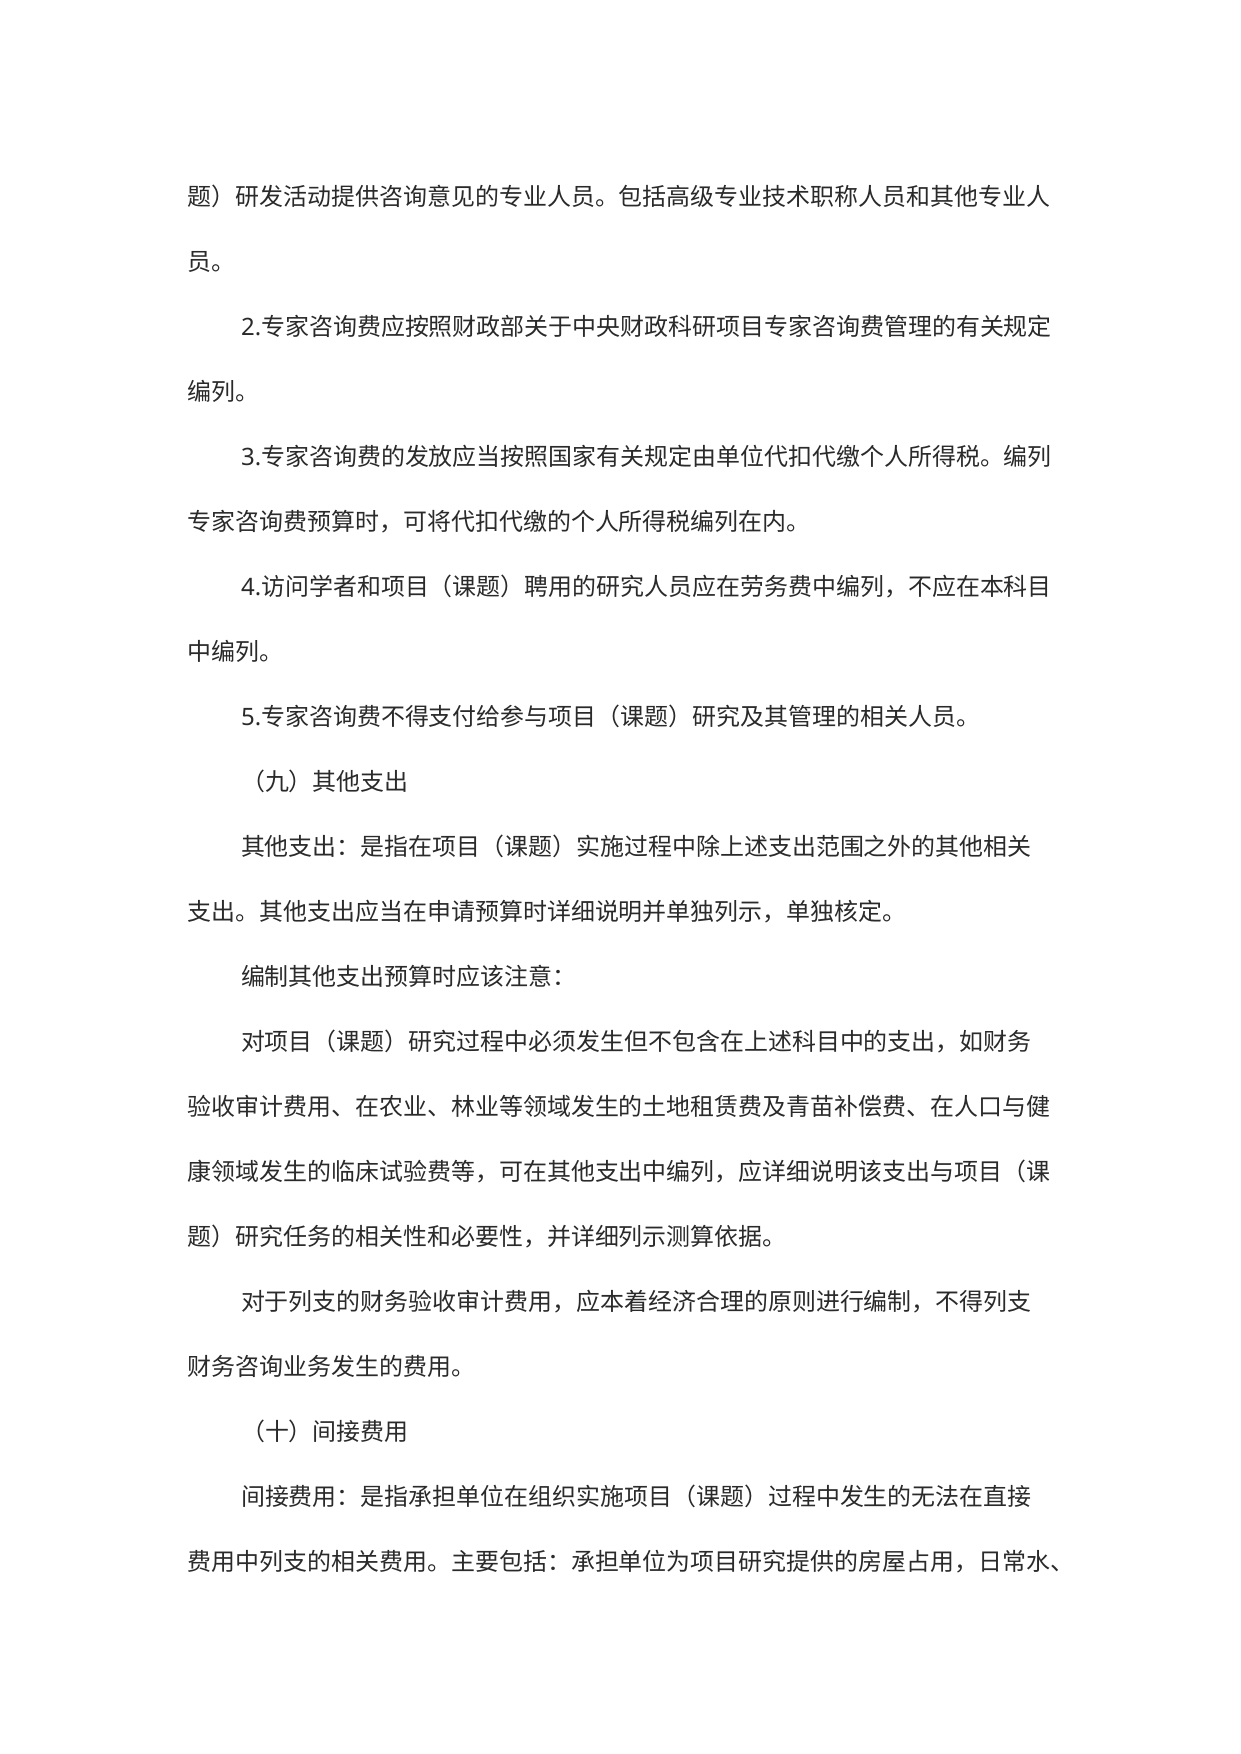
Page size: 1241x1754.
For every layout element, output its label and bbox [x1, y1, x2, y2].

text [187, 162, 1053, 1592]
